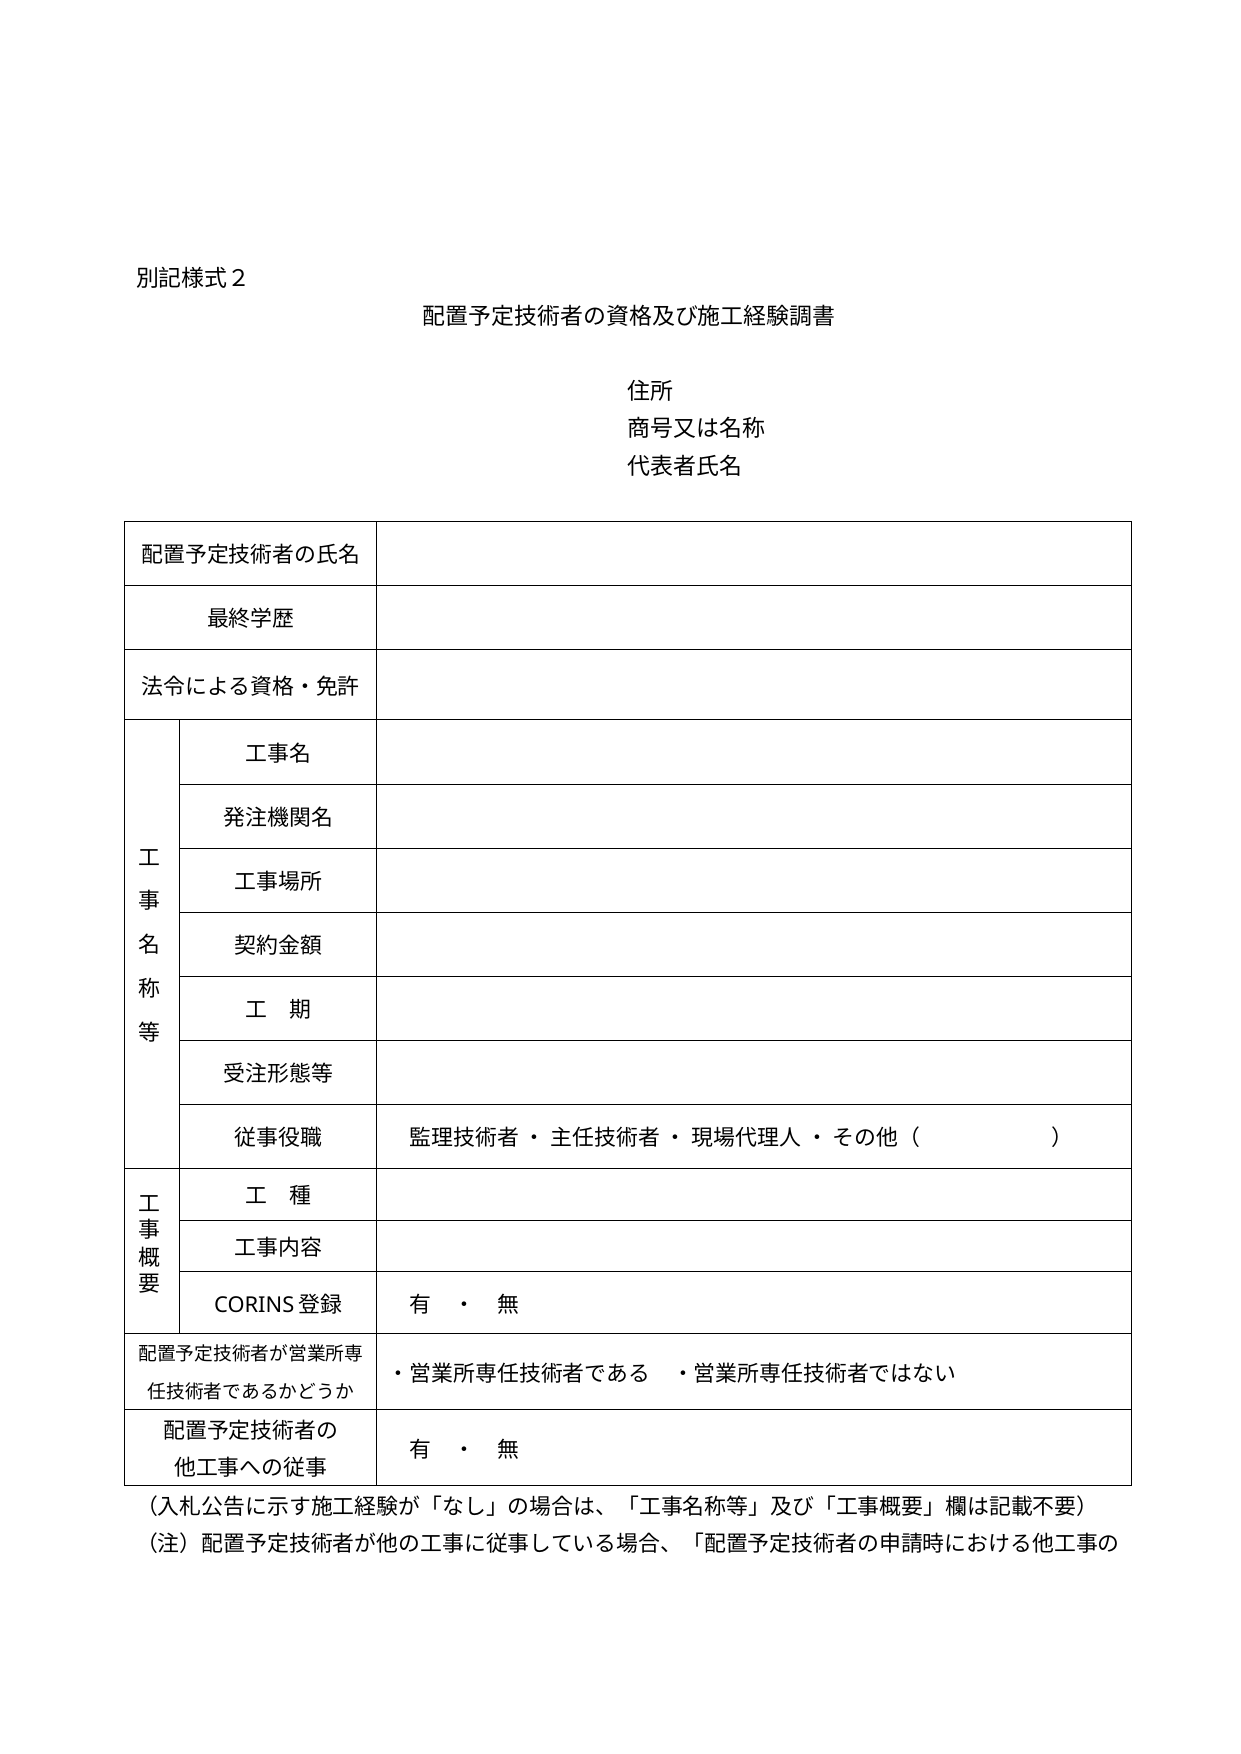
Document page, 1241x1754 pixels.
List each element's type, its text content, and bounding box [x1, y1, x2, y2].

table_header [377, 522, 1131, 585]
table_cell ・営業所専任技術者である ・営業所専任技術者ではない [377, 1334, 1131, 1409]
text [136, 1523, 1122, 1561]
table_cell 最終学歴 [125, 586, 376, 649]
table_cell 工 事 名 称 等 [125, 720, 179, 1168]
text 配置予定技術者の資格及び施工経験調書 [136, 296, 1122, 333]
text 住所 [202, 371, 1122, 408]
text 別記様式２ [136, 258, 1122, 296]
table_cell [377, 650, 1131, 719]
table_cell [377, 1169, 1131, 1219]
text 商号又は名称 [136, 408, 1122, 446]
table_cell [377, 913, 1131, 976]
table_cell 配置予定技術者の 他工事への従事 [125, 1410, 376, 1485]
table_cell 監理技術者 ・ 主任技術者 ・ 現場代理人 ・ その他（ ） [377, 1105, 1131, 1168]
table_cell 工 事 概 要 [125, 1169, 179, 1333]
table_cell [377, 1221, 1131, 1271]
table_cell 工事内容 [180, 1221, 376, 1271]
table_cell [377, 849, 1131, 912]
table_cell 有 ・ 無 [377, 1410, 1131, 1485]
text （入札公告に示す施工経験が「なし」の場合は、「工事名称等」及び「工事概要」欄は記載不要） [136, 1486, 1122, 1523]
table_header 配置予定技術者の氏名 [125, 522, 376, 585]
table_cell [377, 977, 1131, 1040]
table_cell [377, 586, 1131, 649]
table_cell 発注機関名 [180, 785, 376, 847]
table_cell 工 種 [180, 1169, 376, 1219]
table_cell [377, 720, 1131, 783]
table_cell 有 ・ 無 [377, 1272, 1131, 1333]
text 代表者氏名 [136, 446, 1122, 483]
table_cell 契約金額 [180, 913, 376, 976]
table_cell 従事役職 [180, 1105, 376, 1168]
table_cell 法令による資格・免許 [125, 650, 376, 719]
table_cell [377, 1041, 1131, 1104]
table_cell 配置予定技術者が営業所専任技術者であるかどうか [125, 1334, 376, 1409]
table_cell 工事場所 [180, 849, 376, 912]
table_cell CORINS登録 [180, 1272, 376, 1333]
table_cell 受注形態等 [180, 1041, 376, 1104]
table_cell 工 期 [180, 977, 376, 1040]
table_cell [377, 785, 1131, 847]
table_cell 工事名 [180, 720, 376, 783]
